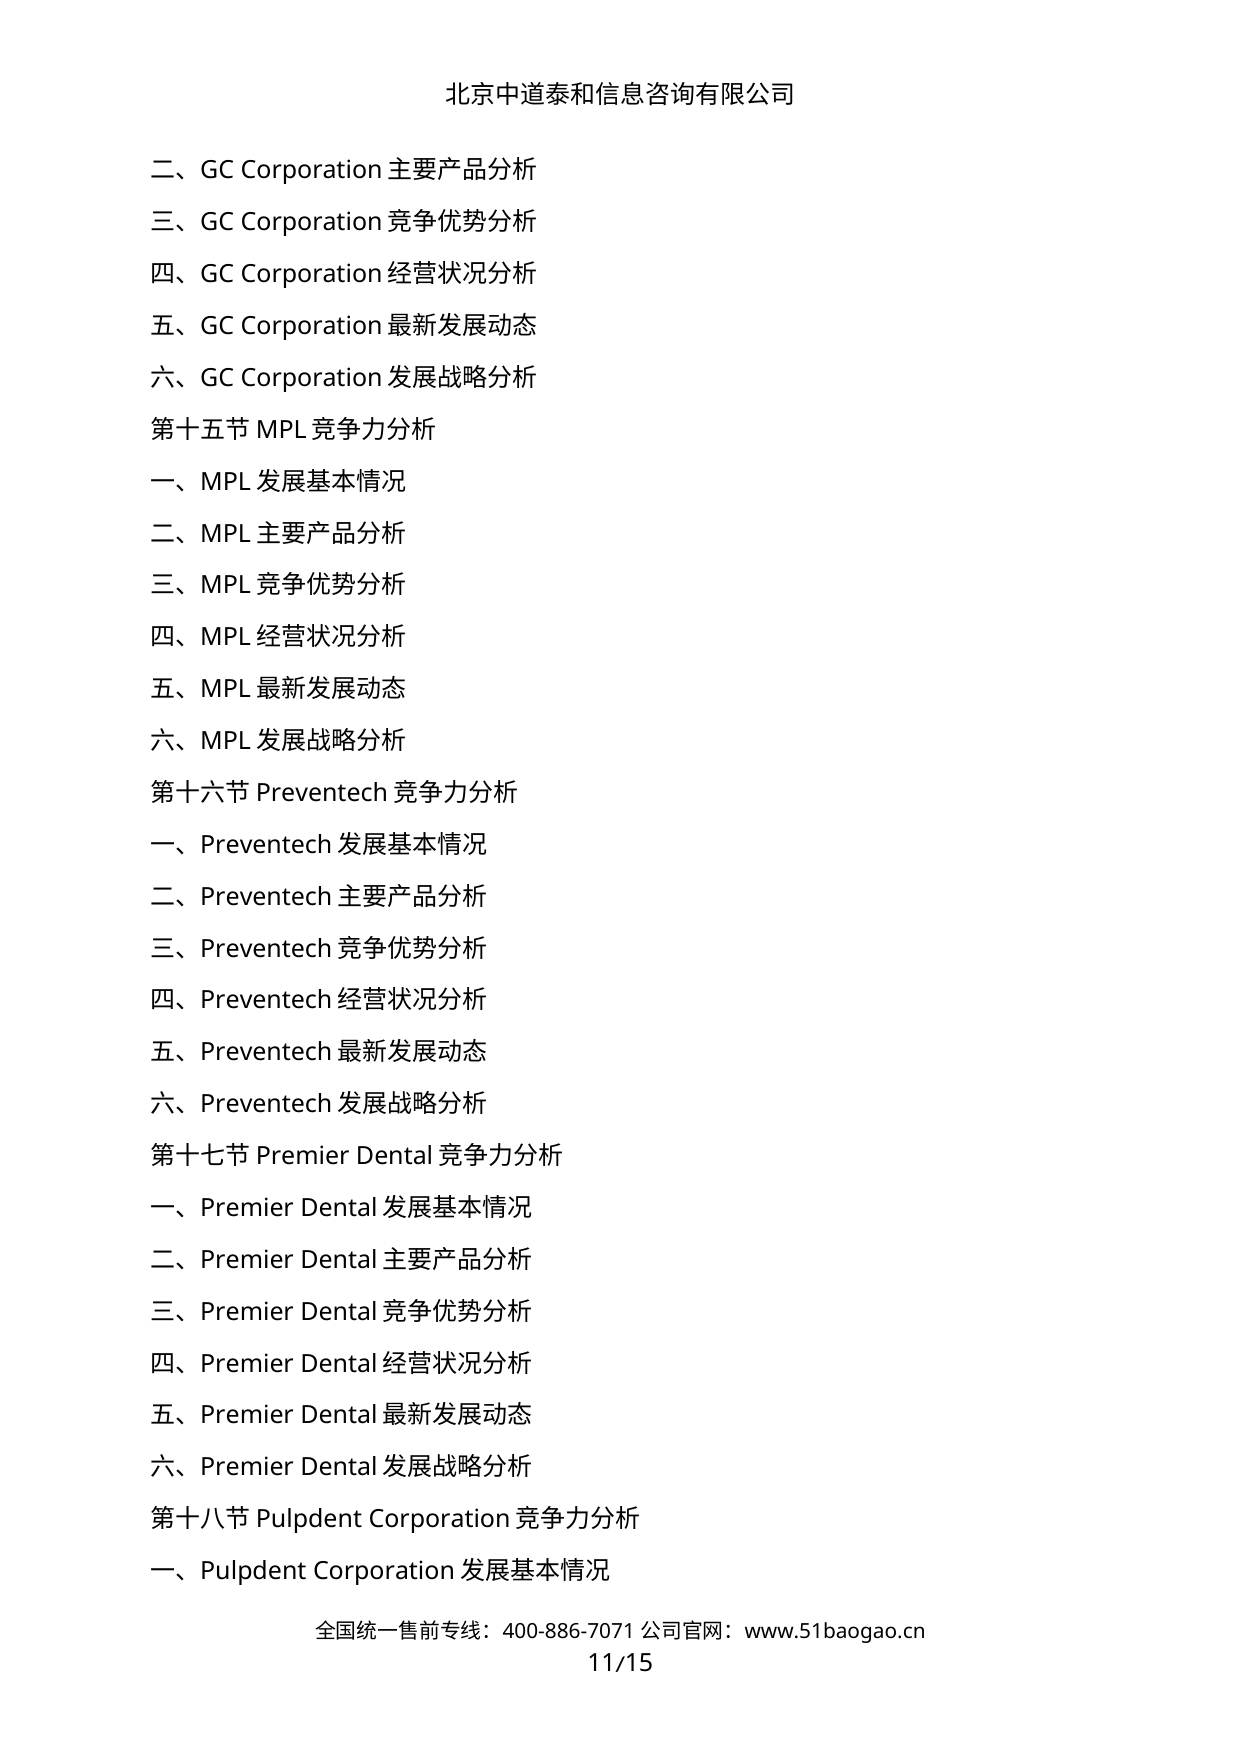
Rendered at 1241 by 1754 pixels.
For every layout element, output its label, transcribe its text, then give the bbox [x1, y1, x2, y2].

text 三、Preventech竞争优势分析 [150, 928, 1090, 964]
text 一、MPL发展基本情况 [150, 461, 1090, 497]
text 六、MPL发展战略分析 [150, 721, 1090, 757]
text 四、Preventech经营状况分析 [150, 980, 1090, 1016]
text 六、Premier Dental发展战略分析 [150, 1447, 1090, 1483]
text 五、GC Corporation最新发展动态 [150, 306, 1090, 342]
text 第十六节 Preventech竞争力分析 [150, 772, 1090, 809]
text 四、MPL经营状况分析 [150, 617, 1090, 653]
text 三、MPL竞争优势分析 [150, 565, 1090, 601]
text 第十八节 Pulpdent Corporation竞争力分析 [150, 1499, 1090, 1535]
text 五、MPL最新发展动态 [150, 669, 1090, 705]
text 二、Premier Dental主要产品分析 [150, 1239, 1090, 1276]
text 一、Pulpdent Corporation发展基本情况 [150, 1551, 1090, 1587]
text 第十五节 MPL竞争力分析 [150, 409, 1090, 446]
text 第十七节 Premier Dental竞争力分析 [150, 1136, 1090, 1172]
text 三、Premier Dental竞争优势分析 [150, 1291, 1090, 1327]
text 六、GC Corporation发展战略分析 [150, 357, 1090, 394]
text 四、Premier Dental经营状况分析 [150, 1343, 1090, 1379]
text 二、MPL主要产品分析 [150, 513, 1090, 549]
text 二、Preventech主要产品分析 [150, 876, 1090, 912]
text 二、GC Corporation主要产品分析 [150, 150, 1090, 186]
text 三、GC Corporation竞争优势分析 [150, 202, 1090, 238]
text 六、Preventech发展战略分析 [150, 1084, 1090, 1120]
text 五、Premier Dental最新发展动态 [150, 1395, 1090, 1431]
text 一、Preventech发展基本情况 [150, 824, 1090, 861]
text 四、GC Corporation经营状况分析 [150, 254, 1090, 290]
text 一、Premier Dental发展基本情况 [150, 1187, 1090, 1224]
text 五、Preventech最新发展动态 [150, 1032, 1090, 1068]
